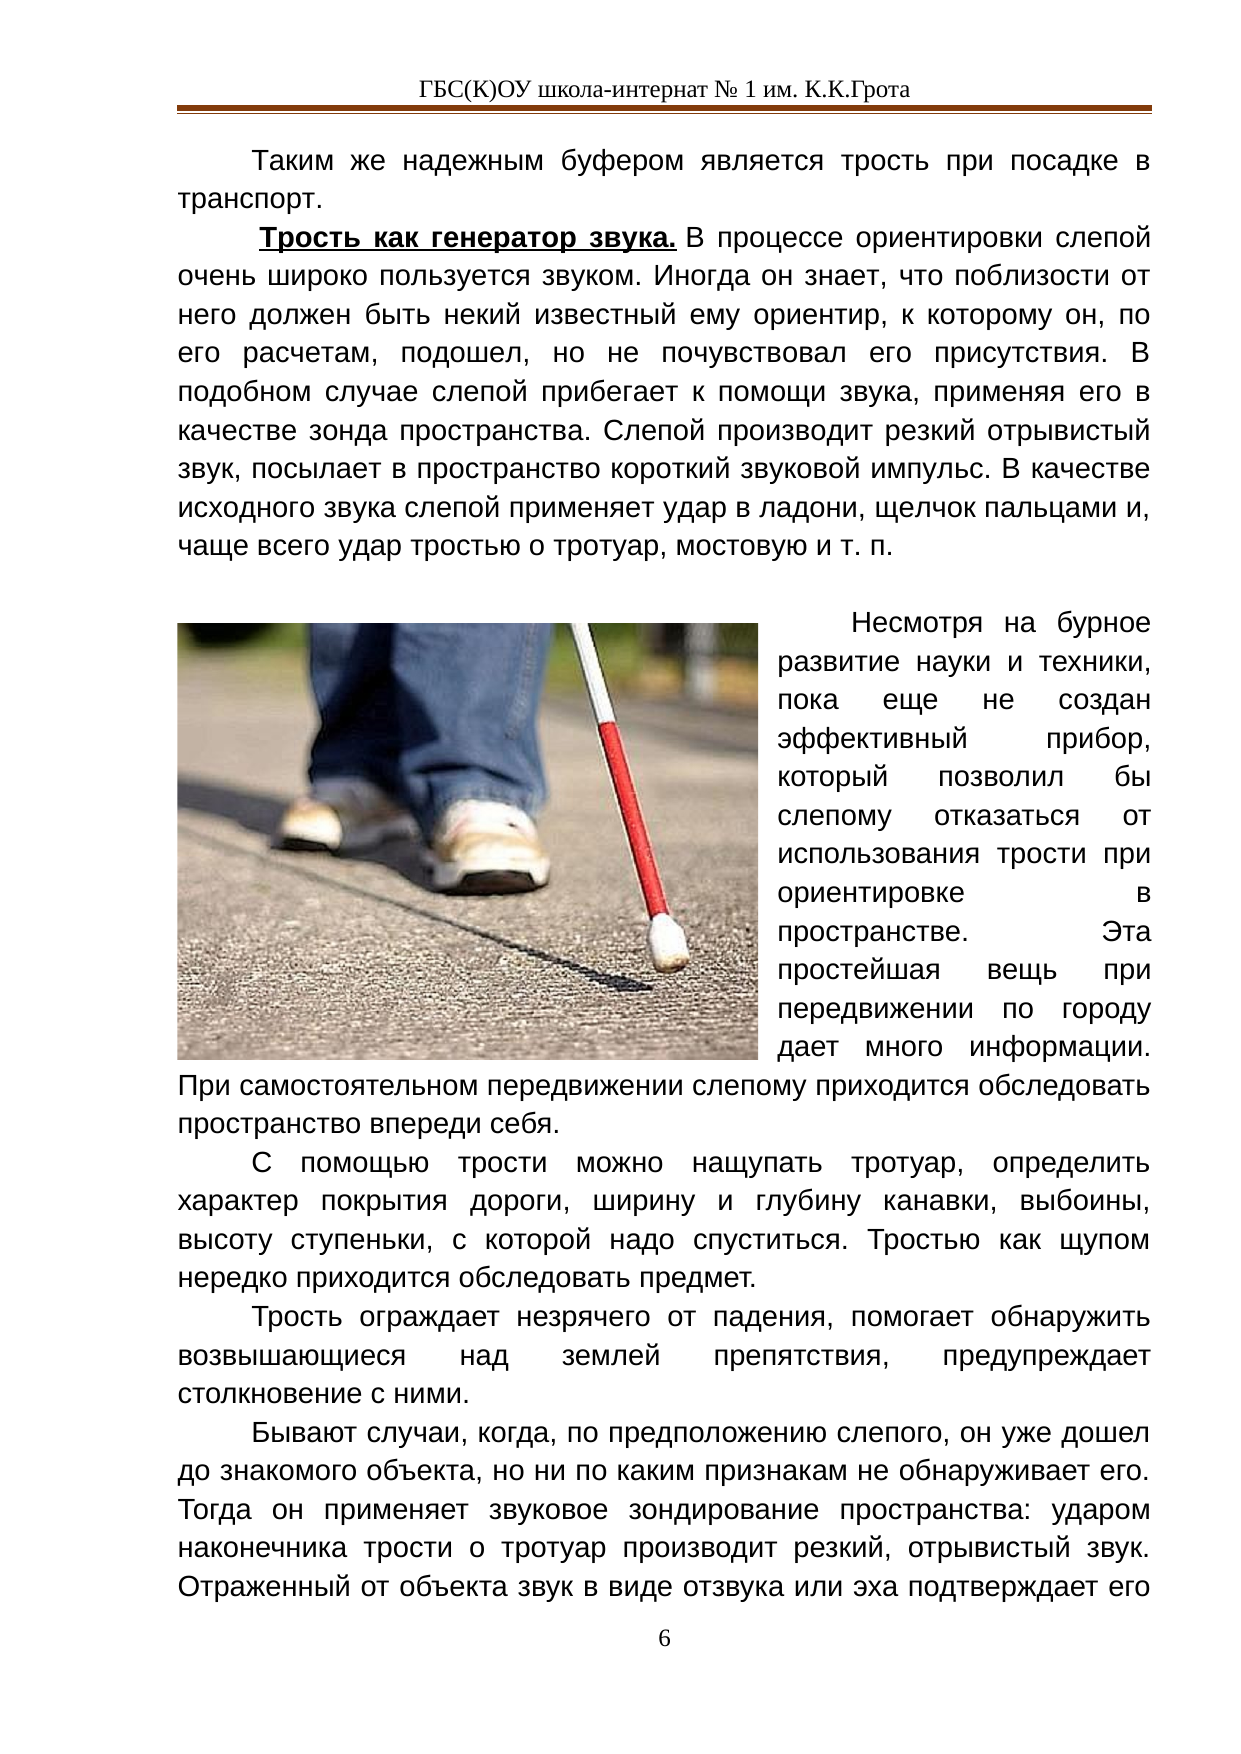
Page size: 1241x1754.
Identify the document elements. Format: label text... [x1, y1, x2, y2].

text Таким же надежным буфером является трость при посадке в транспорт. [177, 143, 1152, 215]
text С помощью трости можно нащупать тротуар, определить характер покрытия дороги, ширину и глубину канавки, выбоины, высоту ступеньки, с которой надо спуститься. Тростью как щупом нередко приходится обследовать предмет. [177, 1145, 1152, 1294]
text Трость ограждает незрячего от падения, помогает обнаружить возвышающиеся над землей препятствия, предупреждает столкновение с ними. [177, 1299, 1152, 1410]
picture [177, 623, 759, 1060]
text Трость как генератор звука. В процессе ориентировки слепой очень широко пользуется звуком. Иногда он знает, что поблизости от него должен быть некий известный ему ориентир, к которому он, по его расчетам, подошел, но не почувствовал его присутствия. В подобном случае слепой прибегает к помощи звука, применяя его в качестве зонда пространства. Слепой производит резкий отрывистый звук, посылает в пространство короткий звуковой импульс. В качестве исходного звука слепой применяет удар в ладони, щелчок пальцами и, чаще всего удар тростью о тротуар, мостовую и т. п. [177, 220, 1152, 562]
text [177, 1415, 1152, 1602]
